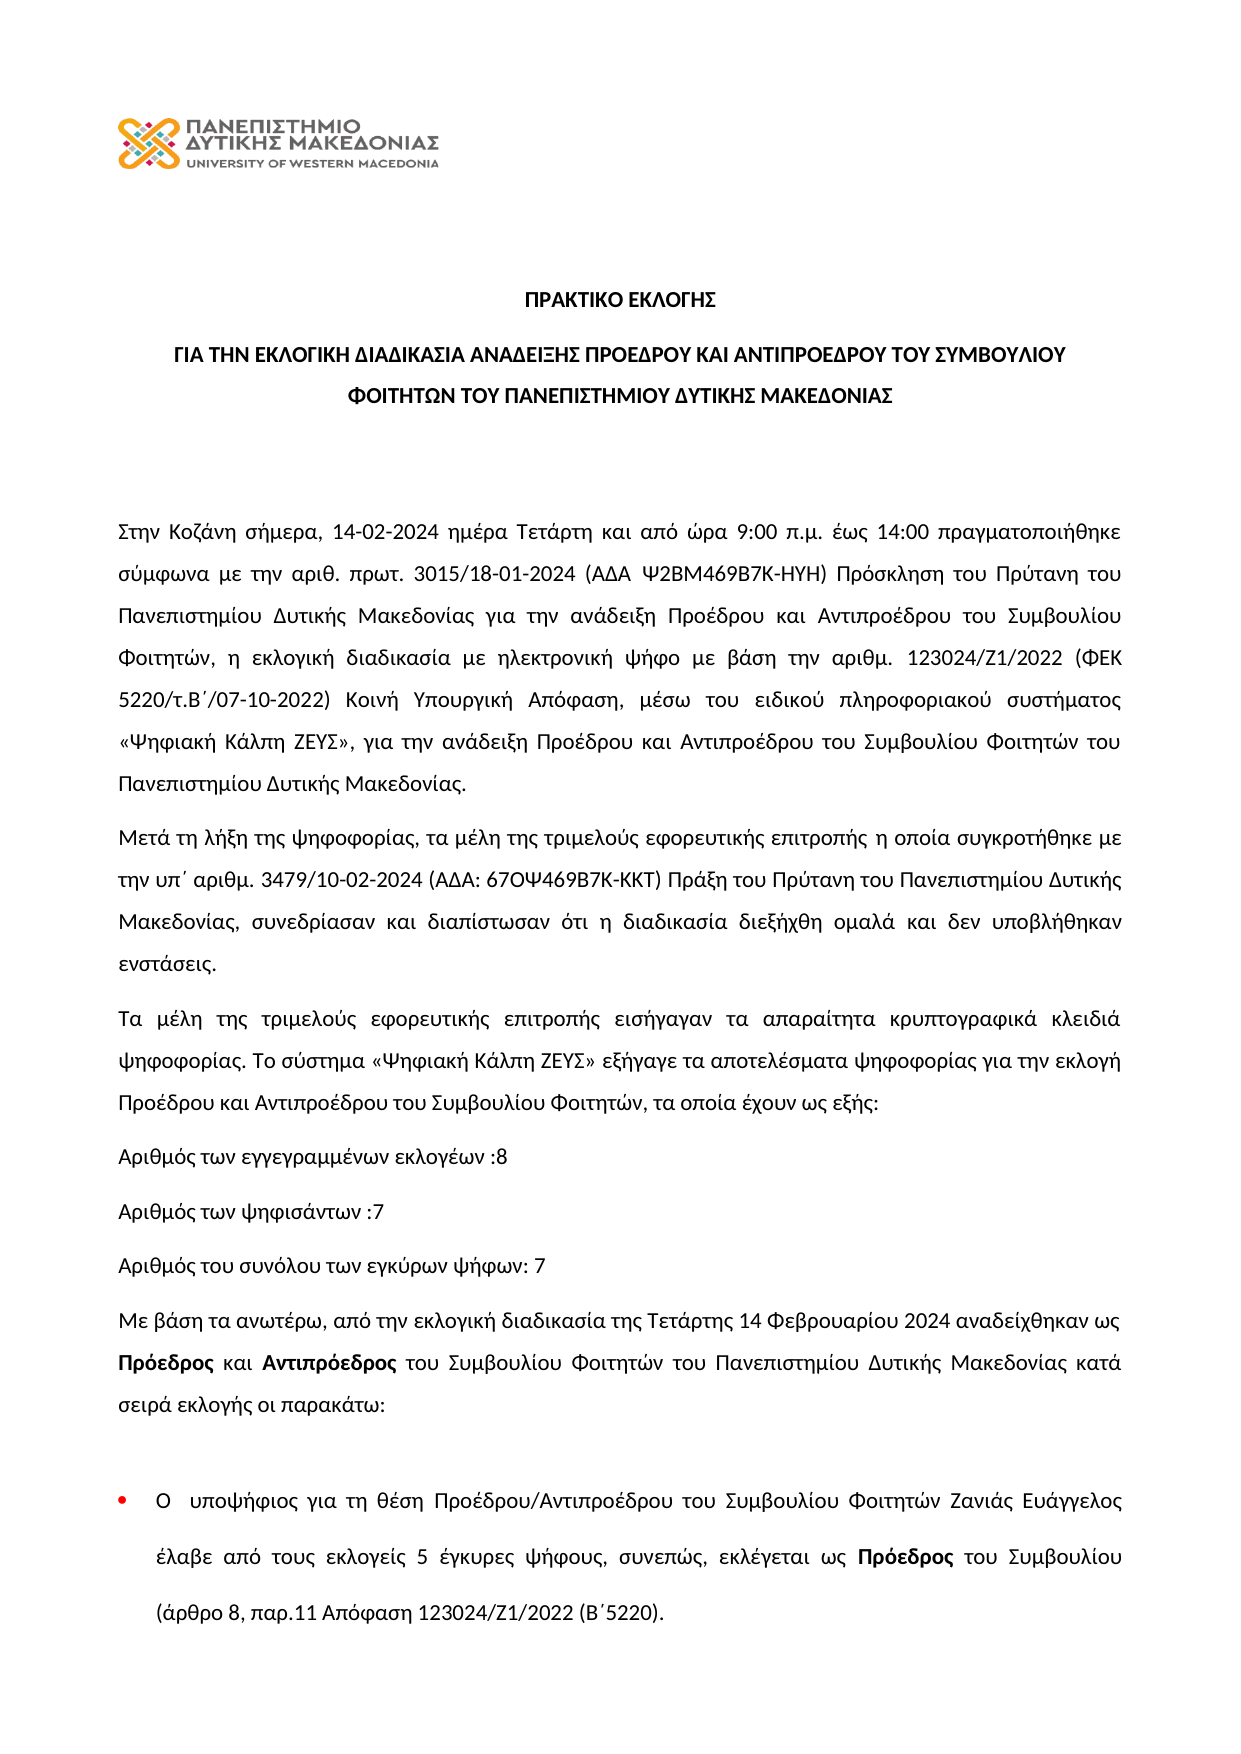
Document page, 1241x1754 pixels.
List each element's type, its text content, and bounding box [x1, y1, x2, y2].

title ΠΡΑΚΤΙΚΟ ΕΚΛΟΓΗΣ [118, 285, 1122, 313]
text Στην Κοζάνη σήμερα, 14-02-2024 ημέρα Τετάρτη και από ώρα 9:00 π.μ. έως 14:00 πραγματοποιήθηκε σύμφωνα με την αριθ. πρωτ. 3015/18-01-2024 (ΑΔΑ Ψ2ΒΜ469Β7Κ-ΗΥΗ) Πρόσκληση του Πρύτανη του Πανεπιστημίου Δυτικής Μακεδονίας για την ανάδειξη Προέδρου και Αντιπροέδρου του Συμβουλίου Φοιτητών, η εκλογική διαδικασία με ηλεκτρονική ψήφο με βάση την αριθμ. 123024/Ζ1/2022 (ΦΕΚ 5220/τ.Β΄/07-10-2022) Κοινή Υπουργική Απόφαση, μέσω του ειδικού πληροφοριακού συστήματος «Ψηφιακή Κάλπη ΖΕΥΣ», για την ανάδειξη Προέδρου και Αντιπροέδρου του Συμβουλίου Φοιτητών του Πανεπιστημίου Δυτικής Μακεδονίας. [118, 517, 1122, 797]
text Μετά τη λήξη της ψηφοφορίας, τα μέλη της τριμελούς εφορευτικής επιτροπής η οποία συγκροτήθηκε με την υπ΄ αριθμ. 3479/10-02-2024 (ΑΔΑ: 67ΟΨ469Β7Κ-ΚΚΤ) Πράξη του Πρύτανη του Πανεπιστημίου Δυτικής Μακεδονίας, συνεδρίασαν και διαπίστωσαν ότι η διαδικασία διεξήχθη ομαλά και δεν υποβλήθηκαν ενστάσεις. [118, 823, 1122, 977]
text ΓΙΑ ΤΗΝ ΕΚΛΟΓΙΚΗ ΔΙΑΔΙΚΑΣΙΑ ΑΝΑΔΕΙΞΗΣ ΠΡΟΕΔΡΟΥ ΚΑΙ ΑΝΤΙΠΡΟΕΔΡΟΥ ΤΟΥ ΣΥΜΒΟΥΛΙΟΥ ΦΟΙΤΗΤΩΝ ΤΟΥ ΠΑΝΕΠΙΣΤΗΜΙΟΥ ΔΥΤΙΚΗΣ ΜΑΚΕΔΟΝΙΑΣ [118, 340, 1122, 410]
text Αριθμός των ψηφισάντων :7 [118, 1197, 1122, 1225]
picture [118, 118, 439, 169]
text Αριθμός των εγγεγραμμένων εκλογέων :8 [118, 1142, 1122, 1170]
text Με βάση τα ανωτέρω, από την εκλογική διαδικασία της Τετάρτης 14 Φεβρουαρίου 2024 αναδείχθηκαν ως Πρόεδρος και Αντιπρόεδρος του Συμβουλίου Φοιτητών του Πανεπιστημίου Δυτικής Μακεδονίας κατά σειρά εκλογής οι παρακάτω: [118, 1306, 1122, 1418]
text Τα μέλη της τριμελούς εφορευτικής επιτροπής εισήγαγαν τα απαραίτητα κρυπτογραφικά κλειδιά ψηφοφορίας. Το σύστημα «Ψηφιακή Κάλπη ΖΕΥΣ» εξήγαγε τα αποτελέσματα ψηφοφορίας για την εκλογή Προέδρου και Αντιπροέδρου του Συμβουλίου Φοιτητών, τα οποία έχουν ως εξής: [118, 1004, 1122, 1116]
text Αριθμός του συνόλου των εγκύρων ψήφων: 7 [118, 1251, 1122, 1279]
list Ο υποψήφιος για τη θέση Προέδρου/Αντιπροέδρου του Συμβουλίου Φοιτητών Ζανιάς Ευάγγελος έλαβε από τους εκλογείς 5 έγκυρες ψήφους, συνεπώς, εκλέγεται ως Πρόεδρος του Συμβουλίου (άρθρο 8, παρ.11 Απόφαση 123024/Ζ1/2022 (Β΄5220). [118, 1486, 1122, 1626]
